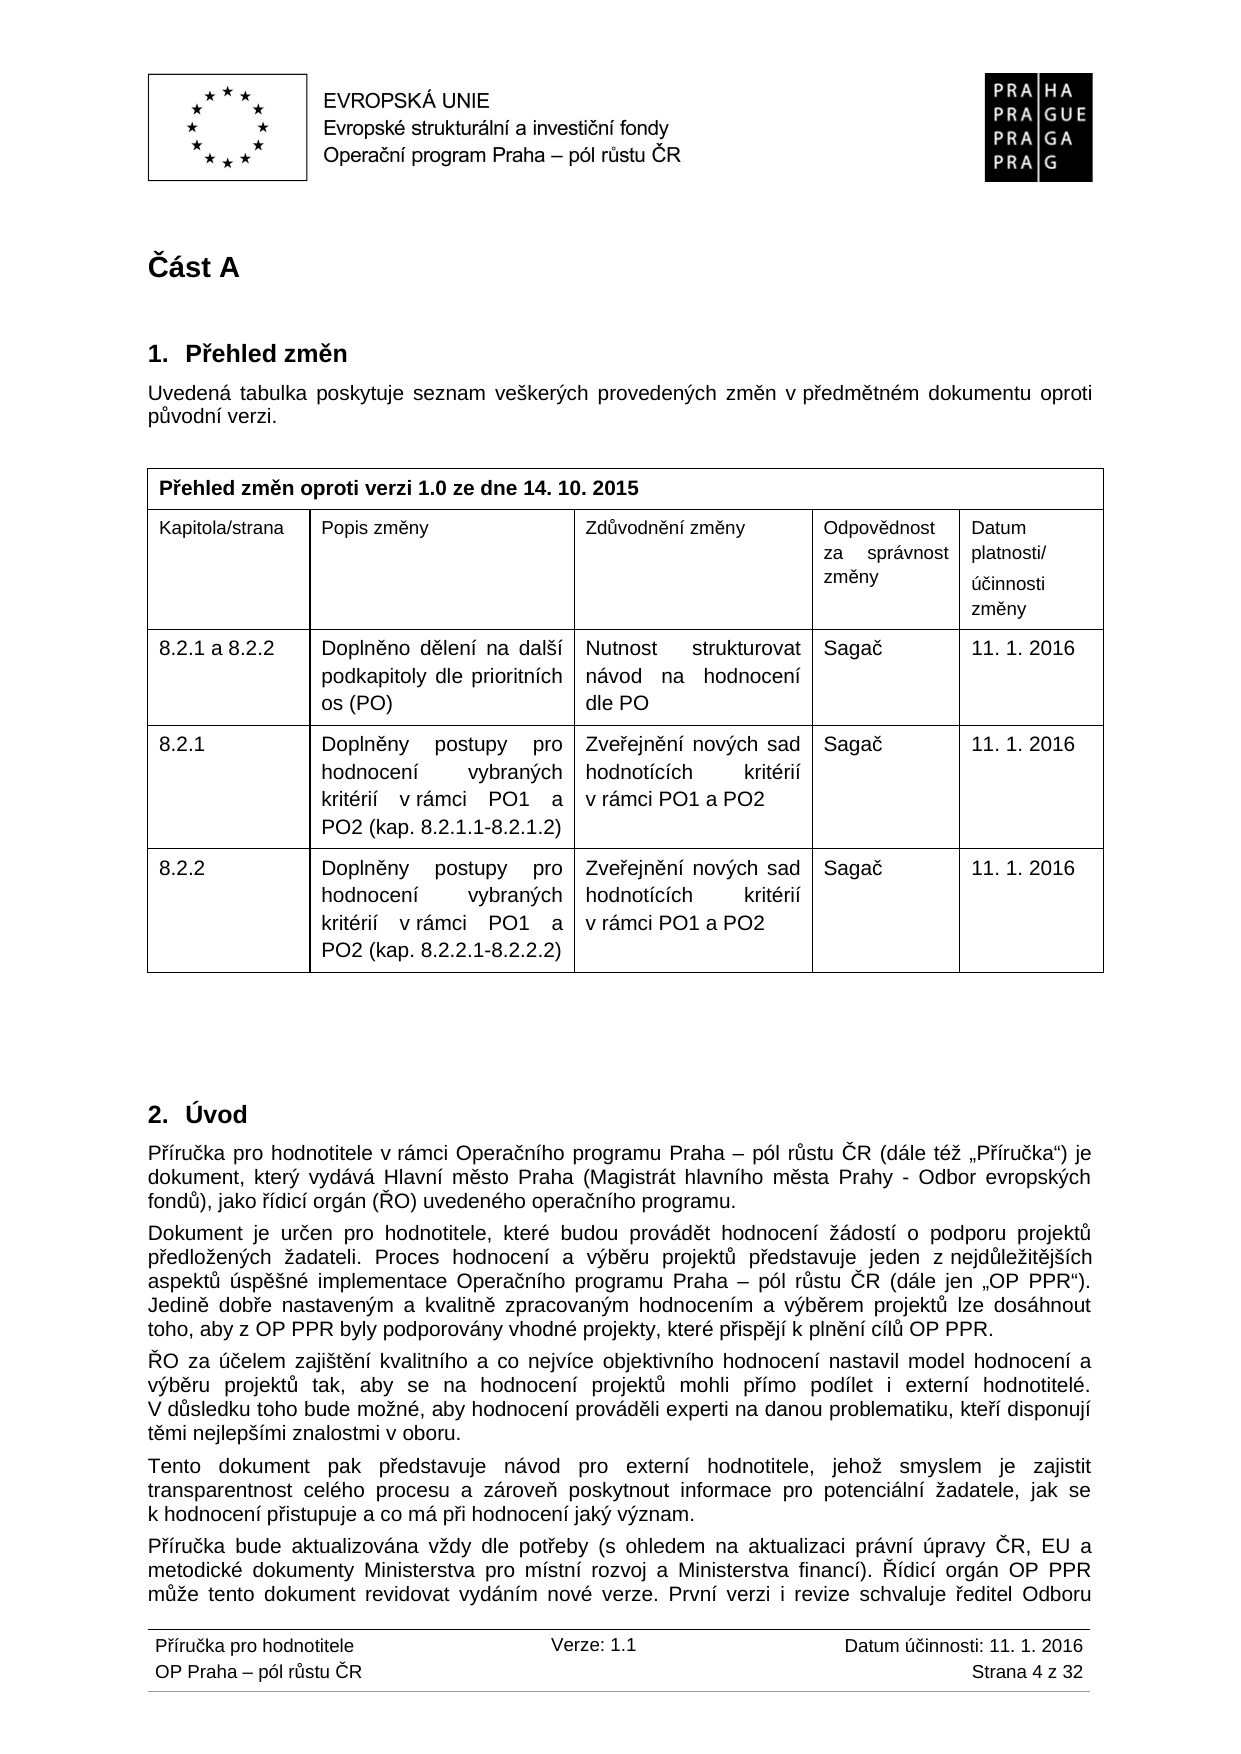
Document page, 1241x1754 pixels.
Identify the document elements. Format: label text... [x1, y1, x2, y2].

table_cell 8.2.1 a 8.2.2 [148, 630, 309, 725]
table_cell Sagač [813, 849, 959, 972]
table_cell Nutnost strukturovat návod na hodnocení dle PO [575, 630, 812, 725]
picture [147, 73, 685, 182]
table_cell Doplněny postupy pro hodnocení vybraných kritérií v rámci PO1 a PO2 (kap. 8.2.1.1-8.2.1.2) [311, 726, 574, 848]
table_cell 8.2.1 [148, 726, 309, 848]
table_cell Popis změny [311, 510, 574, 629]
table_cell Odpovědnost za správnost změny [813, 510, 959, 629]
table_cell 11. 1. 2016 [960, 630, 1103, 725]
table_cell 11. 1. 2016 [960, 726, 1103, 848]
text Tento dokument pak představuje návod pro externí hodnotitele, jehož smyslem je zajistit transparentnost celého procesu a zároveň poskytnout informace pro potenciální žadatele, jak se k hodnocení přistupuje a co má při hodnocení jaký význam. [148, 1453, 1093, 1525]
table_cell Datum platnosti/ účinnosti změny [960, 510, 1103, 629]
text ŘO za účelem zajištění kvalitního a co nejvíce objektivního hodnocení nastavil model hodnocení a výběru projektů tak, aby se na hodnocení projektů mohli přímo podílet i externí hodnotitelé. V důsledku toho bude možné, aby hodnocení prováděli experti na danou problematiku, kteří disponují těmi nejlepšími znalostmi v oboru. [148, 1349, 1093, 1445]
picture [984, 73, 1093, 182]
table_cell 8.2.2 [148, 849, 309, 972]
table_cell Zveřejnění nových sad hodnotících kritérií v rámci PO1 a PO2 [575, 726, 812, 848]
text Dokument je určen pro hodnotitele, které budou provádět hodnocení žádostí o podporu projektů předložených žadateli. Proces hodnocení a výběru projektů představuje jeden z nejdůležitějších aspektů úspěšné implementace Operačního programu Praha – pól růstu ČR (dále jen „OP PPR“). Jedině dobře nastaveným a kvalitně zpracovaným hodnocením a výběrem projektů lze dosáhnout toho, aby z OP PPR byly podporovány vhodné projekty, které přispějí k plnění cílů OP PPR. [148, 1221, 1093, 1341]
text Uvedená tabulka poskytuje seznam veškerých provedených změn v předmětném dokumentu oproti původní verzi. [148, 380, 1093, 428]
table_header Přehled změn oproti verzi 1.0 ze dne 14. 10. 2015 [148, 469, 1103, 509]
table_cell Doplněno dělení na další podkapitoly dle prioritních os (PO) [311, 630, 574, 725]
text Část A [148, 251, 1093, 284]
text Příručka pro hodnotitele v rámci Operačního programu Praha – pól růstu ČR (dále též „Příručka“) je dokument, který vydává Hlavní město Praha (Magistrát hlavního města Prahy - Odbor evropských fondů), jako řídicí orgán (ŘO) uvedeného operačního programu. [148, 1141, 1093, 1213]
table_cell Kapitola/strana [148, 510, 309, 629]
text Úvod [148, 1100, 1093, 1128]
table_cell 11. 1. 2016 [960, 849, 1103, 972]
table_cell Doplněny postupy pro hodnocení vybraných kritérií v rámci PO1 a PO2 (kap. 8.2.2.1-8.2.2.2) [311, 849, 574, 972]
table_cell Sagač [813, 726, 959, 848]
table_cell Zveřejnění nových sad hodnotících kritérií v rámci PO1 a PO2 [575, 849, 812, 972]
table_cell Zdůvodnění změny [575, 510, 812, 629]
table_cell Sagač [813, 630, 959, 725]
text Přehled změn [148, 339, 1093, 368]
